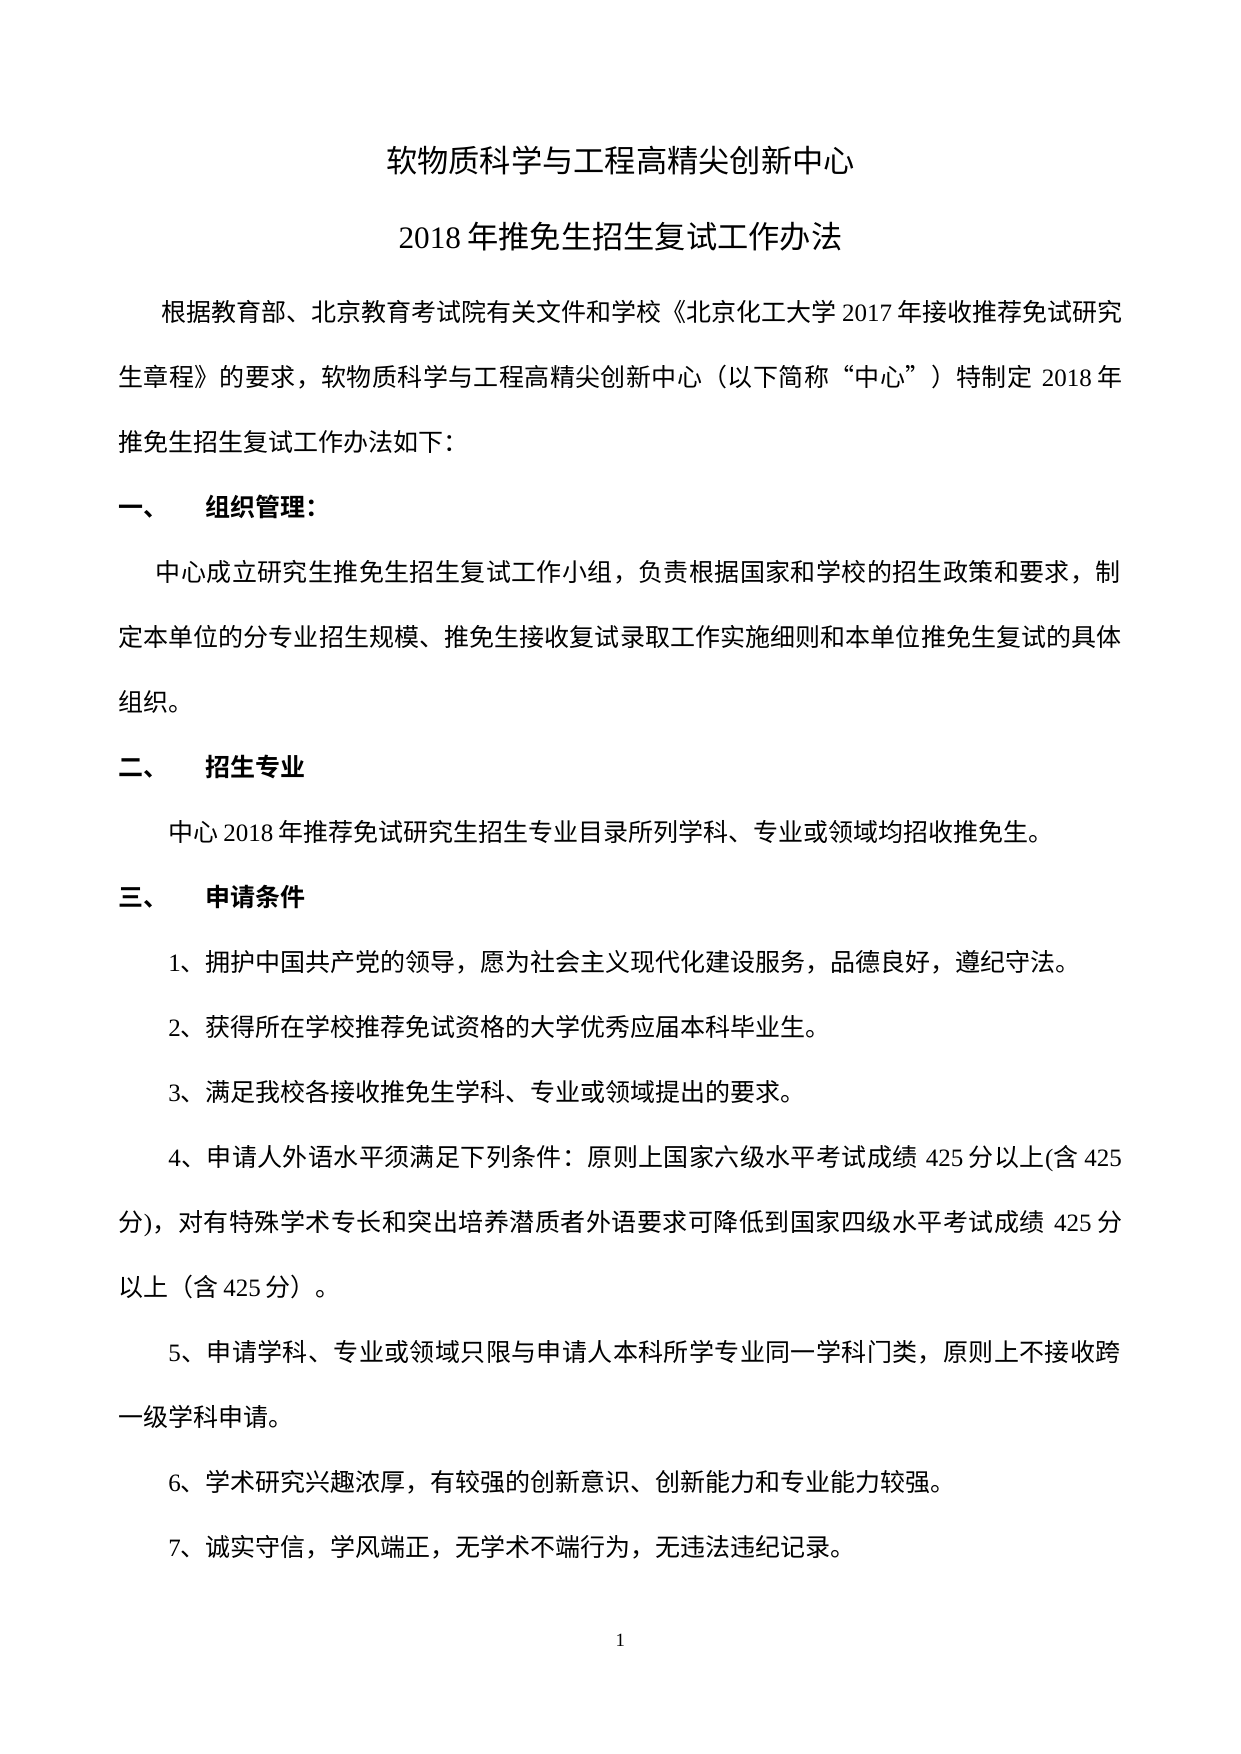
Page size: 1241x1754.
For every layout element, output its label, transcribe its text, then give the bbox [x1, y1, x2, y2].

text 7、诚实守信，学风端正，无学术不端行为，无违法违纪记录。 [168, 1513, 1122, 1578]
text 4、申请人外语水平须满足下列条件：原则上国家六级水平考试成绩425分以上(含425分)，对有特殊学术专长和突出培养潜质者外语要求可降低到国家四级水平考试成绩425分以上（含425分）。 [118, 1123, 1122, 1318]
list 申请条件 [118, 863, 1122, 928]
text 5、申请学科、专业或领域只限与申请人本科所学专业同一学科门类，原则上不接收跨一级学科申请。 [118, 1318, 1122, 1448]
text 1、拥护中国共产党的领导，愿为社会主义现代化建设服务，品德良好，遵纪守法。 [118, 928, 1122, 993]
text 2018年推免生招生复试工作办法 [118, 202, 1122, 267]
list 组织管理： [118, 473, 1122, 538]
list 招生专业 [118, 733, 1122, 798]
text 3、满足我校各接收推免生学科、专业或领域提出的要求。 [118, 1058, 1122, 1123]
text 6、学术研究兴趣浓厚，有较强的创新意识、创新能力和专业能力较强。 [168, 1448, 1122, 1513]
text 2、获得所在学校推荐免试资格的大学优秀应届本科毕业生。 [118, 993, 1122, 1058]
text 中心2018年推荐免试研究生招生专业目录所列学科、专业或领域均招收推免生。 [118, 798, 1122, 863]
text 中心成立研究生推免生招生复试工作小组，负责根据国家和学校的招生政策和要求，制定本单位的分专业招生规模、推免生接收复试录取工作实施细则和本单位推免生复试的具体组织。 [118, 538, 1122, 733]
text 软物质科学与工程高精尖创新中心 [118, 126, 1122, 191]
text 根据教育部、北京教育考试院有关文件和学校《北京化工大学2017年接收推荐免试研究生章程》的要求，软物质科学与工程高精尖创新中心（以下简称“中心”）特制定2018年推免生招生复试工作办法如下： [118, 278, 1122, 473]
